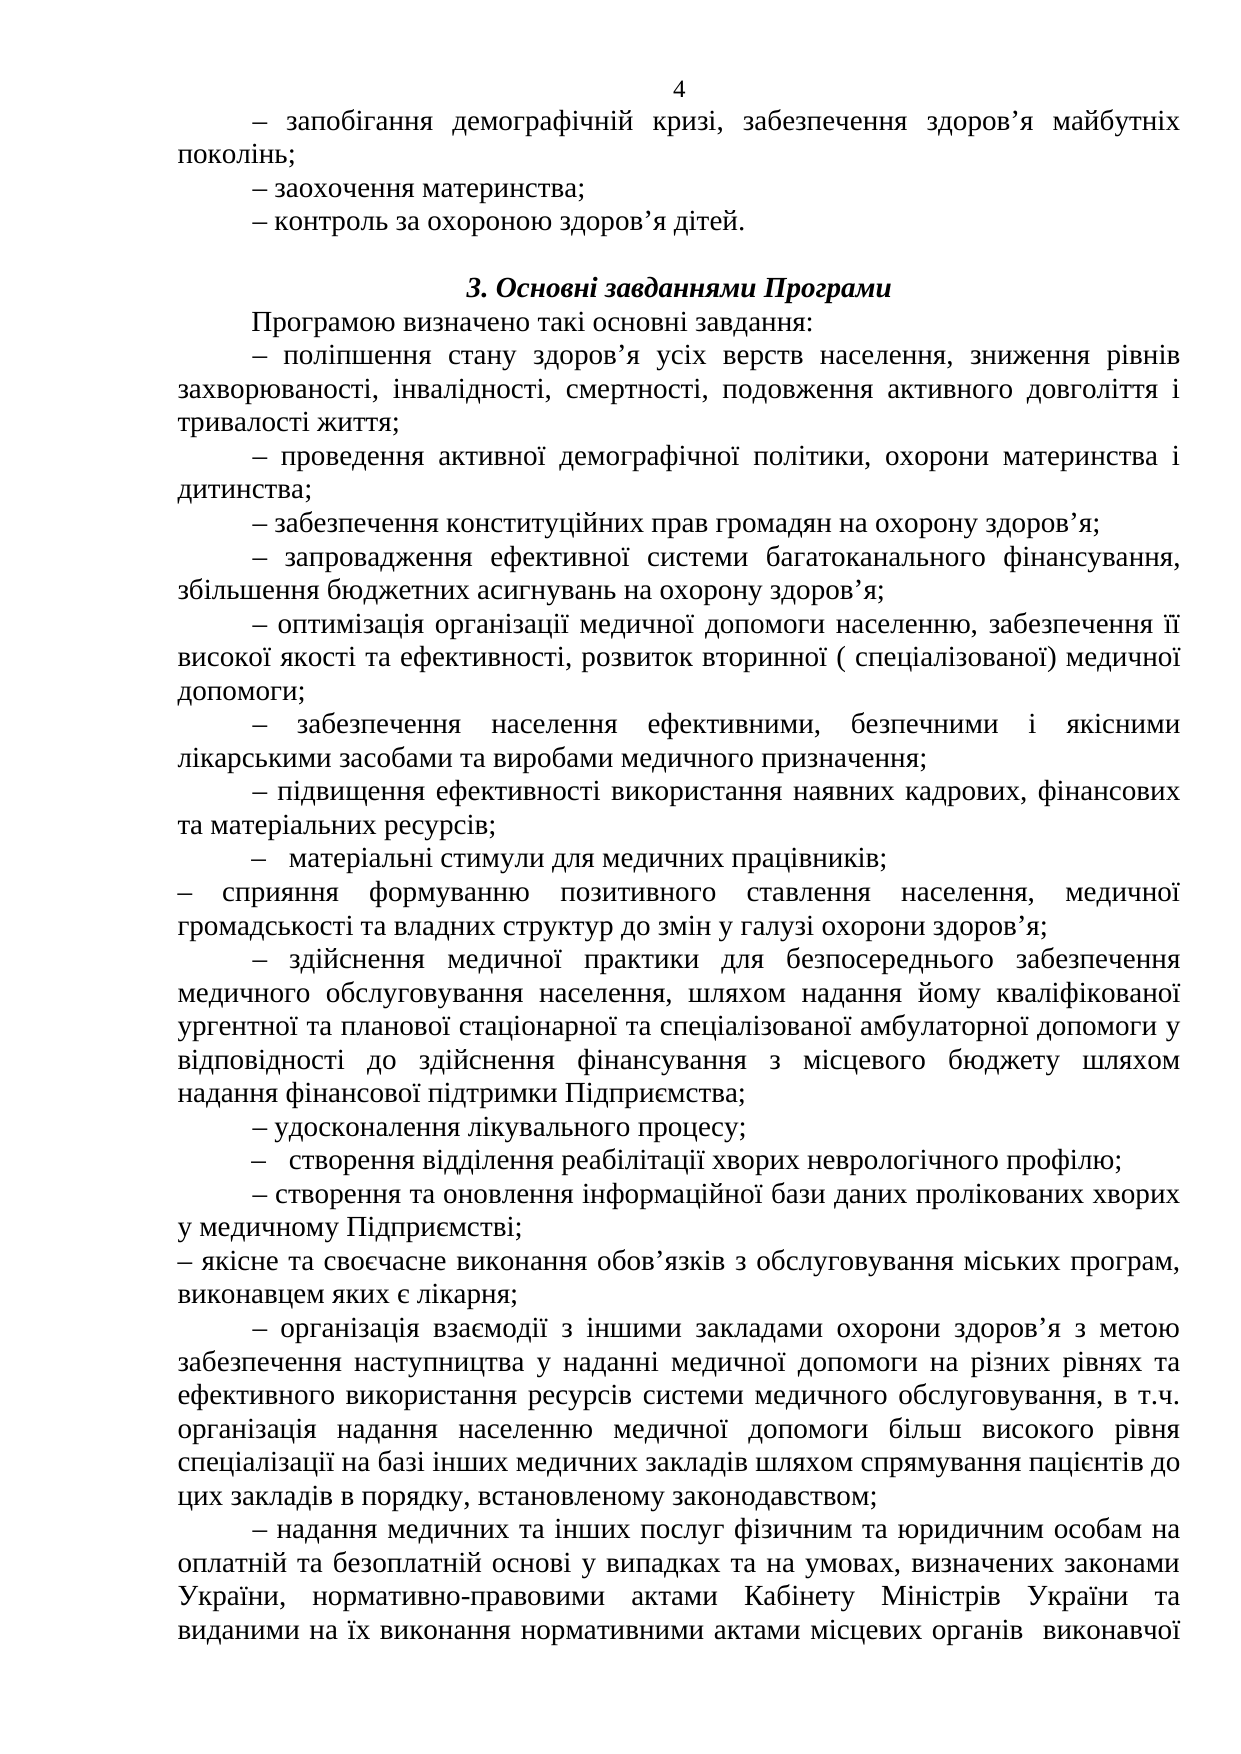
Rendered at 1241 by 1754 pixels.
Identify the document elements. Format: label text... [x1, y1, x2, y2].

text 3. Основні завданнями Програми [177, 270, 1181, 304]
text – створення та оновлення інформаційної бази даних пролікованих хворих у медичному Підприємстві; [177, 1176, 1181, 1243]
text Програмою визначено такі основні завдання: [177, 304, 1181, 337]
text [177, 1511, 1181, 1646]
text – сприяння формуванню позитивного ставлення населення, медичної громадськості та владних структур до змін у галузі охорони здоров’я; [177, 874, 1181, 941]
text – запровадження ефективної системи багатоканального фінансування, збільшення бюджетних асигнувань на охорону здоров’я; [177, 539, 1181, 606]
text – поліпшення стану здоров’я усіх верств населення, зниження рівнів захворюваності, інвалідності, смертності, подовження активного довголіття і тривалості життя; [177, 337, 1181, 438]
text – оптимізація організації медичної допомоги населенню, забезпечення її високої якості та ефективності, розвиток вторинної ( спеціалізованої) медичної допомоги; [177, 606, 1181, 706]
list матеріальні стимули для медичних працівників; [251, 841, 1181, 874]
text – удосконалення лікувального процесу; [177, 1109, 1181, 1142]
text – якісне та своєчасне виконання обов’язків з обслуговування міських програм, виконавцем яких є лікарня; [177, 1243, 1181, 1310]
text – підвищення ефективності використання наявних кадрових, фінансових та матеріальних ресурсів; [177, 773, 1181, 841]
text – здійснення медичної практики для безпосереднього забезпечення медичного обслуговування населення, шляхом надання йому кваліфікованої ургентної та планової стаціонарної та спеціалізованої амбулаторної допомоги у відповідності до здійснення фінансування з місцевого бюджету шляхом надання фінансової підтримки Підприємства; [177, 941, 1181, 1109]
text – організація взаємодії з іншими закладами охорони здоров’я з метою забезпечення наступництва у наданні медичної допомоги на різних рівнях та ефективного використання ресурсів системи медичного обслуговування, в т.ч. організація надання населенню медичної допомоги більш високого рівня спеціалізації на базі інших медичних закладів шляхом спрямування пацієнтів до цих закладів в порядку, встановленому законодавством; [177, 1310, 1181, 1511]
list створення відділення реабілітації хворих неврологічного профілю; [251, 1142, 1181, 1176]
text – контроль за охороною здоров’я дітей. [177, 203, 1181, 237]
text – забезпечення конституційних прав громадян на охорону здоров’я; [177, 505, 1181, 539]
text – заохочення материнства; [177, 170, 1181, 203]
text – запобігання демографічній кризі, забезпечення здоров’я майбутніх поколінь; [177, 103, 1181, 170]
text – проведення активної демографічної політики, охорони материнства і дитинства; [177, 438, 1181, 505]
text – забезпечення населення ефективними, безпечними і якісними лікарськими засобами та виробами медичного призначення; [177, 706, 1181, 773]
